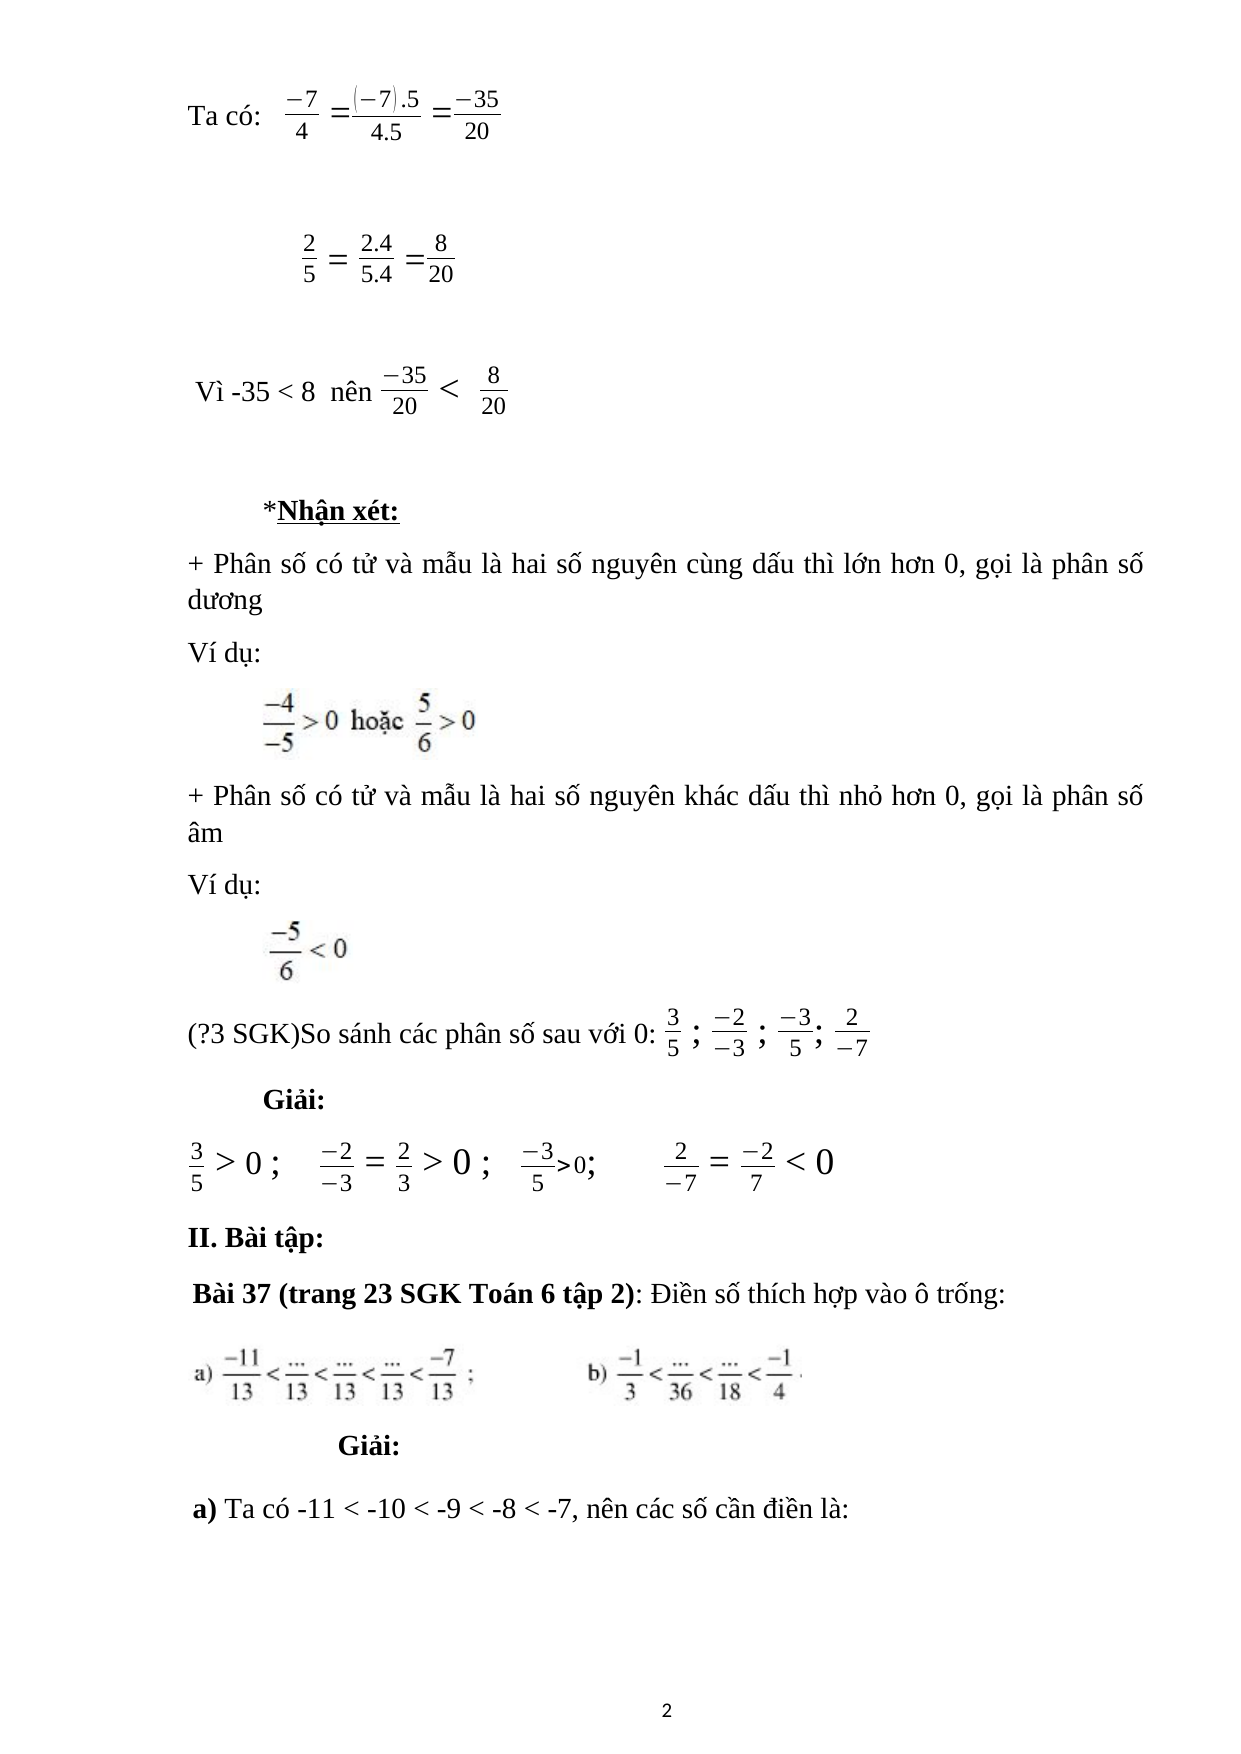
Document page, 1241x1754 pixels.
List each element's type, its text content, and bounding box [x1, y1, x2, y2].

text = = [187, 230, 1146, 289]
text Ví dụ: [187, 867, 1146, 901]
text Giải: [262, 1082, 1146, 1116]
text Vì -35 < 8 nên < [187, 362, 1146, 421]
text > 0 ; = > 0 ; ; = < 0 [187, 1135, 1146, 1200]
picture [262, 920, 354, 985]
text + Phân số có tử và mẫu là hai số nguyên khác dấu thì nhỏ hơn 0, gọi là phân số âm [187, 778, 1146, 848]
text (?3 SGK)So sánh các phân số sau với 0: ; ; ; [187, 1003, 1146, 1062]
text *Nhận xét: [187, 493, 1146, 527]
text + Phân số có tử và mẫu là hai số nguyên cùng dấu thì lớn hơn 0, gọi là phân số dương [187, 546, 1146, 616]
picture [262, 688, 479, 760]
text II. Bài tập: [187, 1220, 1146, 1253]
text Giải: [267, 1424, 1141, 1462]
text Ta có: = = [187, 84, 1146, 146]
text Ví dụ: [187, 635, 1146, 669]
text a) Ta có -11 < -10 < -9 < -8 < -7, nên các số cần điền là: [192, 1487, 1141, 1524]
text Bài 37 (trang 23 SGK Toán 6 tập 2): Điền số thích hợp vào ô trống: [192, 1273, 1141, 1310]
picture [187, 1335, 802, 1406]
